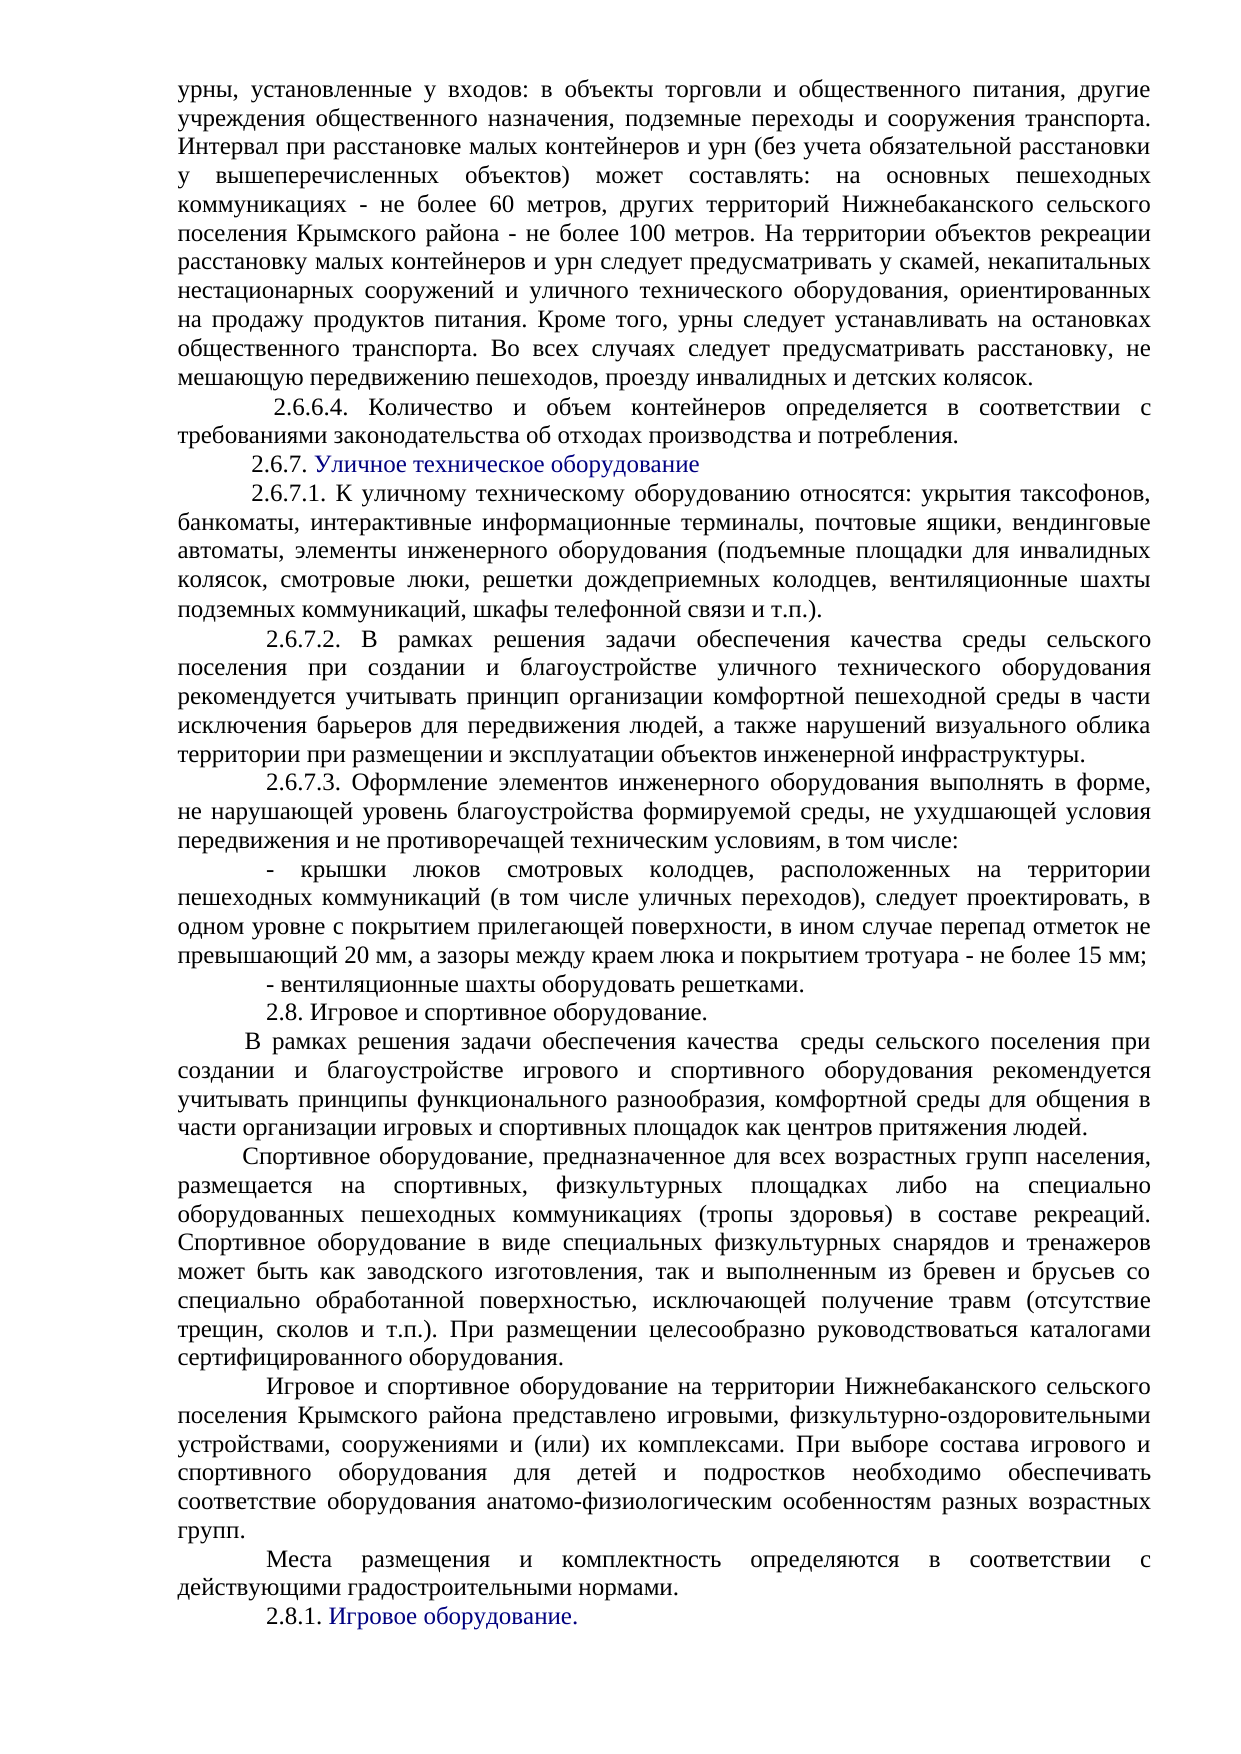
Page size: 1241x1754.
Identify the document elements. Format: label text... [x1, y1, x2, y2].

text 2.6.7.3. Оформление элементов инженерного оборудования выполнять в форме, не нарушающей уровень благоустройства формируемой среды, не ухудшающей условия передвижения и не противоречащей техническим условиям, в том числе: [177, 767, 1152, 854]
text 2.6.6.4. Количество и объем контейнеров определяется в соответствии с требованиями законодательства об отходах производства и потребления. [177, 392, 1152, 449]
text 2.6.7.2. В рамках решения задачи обеспечения качества среды сельского поселения при создании и благоустройстве уличного технического оборудования рекомендуется учитывать принцип организации комфортной пешеходной среды в части исключения барьеров для передвижения людей, а также нарушений визуального облика территории при размещении и эксплуатации объектов инженерной инфраструктуры. [177, 624, 1152, 767]
text В рамках решения задачи обеспечения качества среды сельского поселения при создании и благоустройстве игрового и спортивного оборудования рекомендуется учитывать принципы функционального разнообразия, комфортной среды для общения в части организации игровых и спортивных площадок как центров притяжения людей. [177, 1026, 1152, 1141]
text Места размещения и комплектность определяются в соответствии с действующими градостроительными нормами. [177, 1544, 1152, 1601]
text - крышки люков смотровых колодцев, расположенных на территории пешеходных коммуникаций (в том числе уличных переходов), следует проектировать, в одном уровне с покрытием прилегающей поверхности, в ином случае перепад отметок не превышающий 20 мм, а зазоры между краем люка и покрытием тротуара - не более 15 мм; [177, 854, 1152, 969]
text 2.8. Игровое и спортивное оборудование. [177, 997, 1152, 1026]
text Игровое и спортивное оборудование на территории Нижнебаканского сельского поселения Крымского района представлено игровыми, физкультурно-оздоровительными устройствами, сооружениями и (или) их комплексами. При выборе состава игрового и спортивного оборудования для детей и подростков необходимо обеспечивать соответствие оборудования анатомо-физиологическим особенностям разных возрастных групп. [177, 1371, 1152, 1544]
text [177, 74, 1152, 392]
text 2.6.7.1. К уличному техническому оборудованию относятся: укрытия таксофонов, банкоматы, интерактивные информационные терминалы, почтовые ящики, вендинговые автоматы, элементы инженерного оборудования (подъемные площадки для инвалидных колясок, смотровые люки, решетки дождеприемных колодцев, вентиляционные шахты подземных коммуникаций, шкафы телефонной связи и т.п.). [177, 478, 1152, 624]
text 2.6.7. Уличное техническое оборудование [177, 449, 1152, 478]
text - вентиляционные шахты оборудовать решетками. [177, 969, 1152, 997]
text 2.8.1. Игровое оборудование. [177, 1601, 1152, 1630]
text Спортивное оборудование, предназначенное для всех возрастных групп населения, размещается на спортивных, физкультурных площадках либо на специально оборудованных пешеходных коммуникациях (тропы здоровья) в составе рекреаций. Спортивное оборудование в виде специальных физкультурных снарядов и тренажеров может быть как заводского изготовления, так и выполненным из бревен и брусьев со специально обработанной поверхностью, исключающей получение травм (отсутствие трещин, сколов и т.п.). При размещении целесообразно руководствоваться каталогами сертифицированного оборудования. [177, 1141, 1152, 1371]
